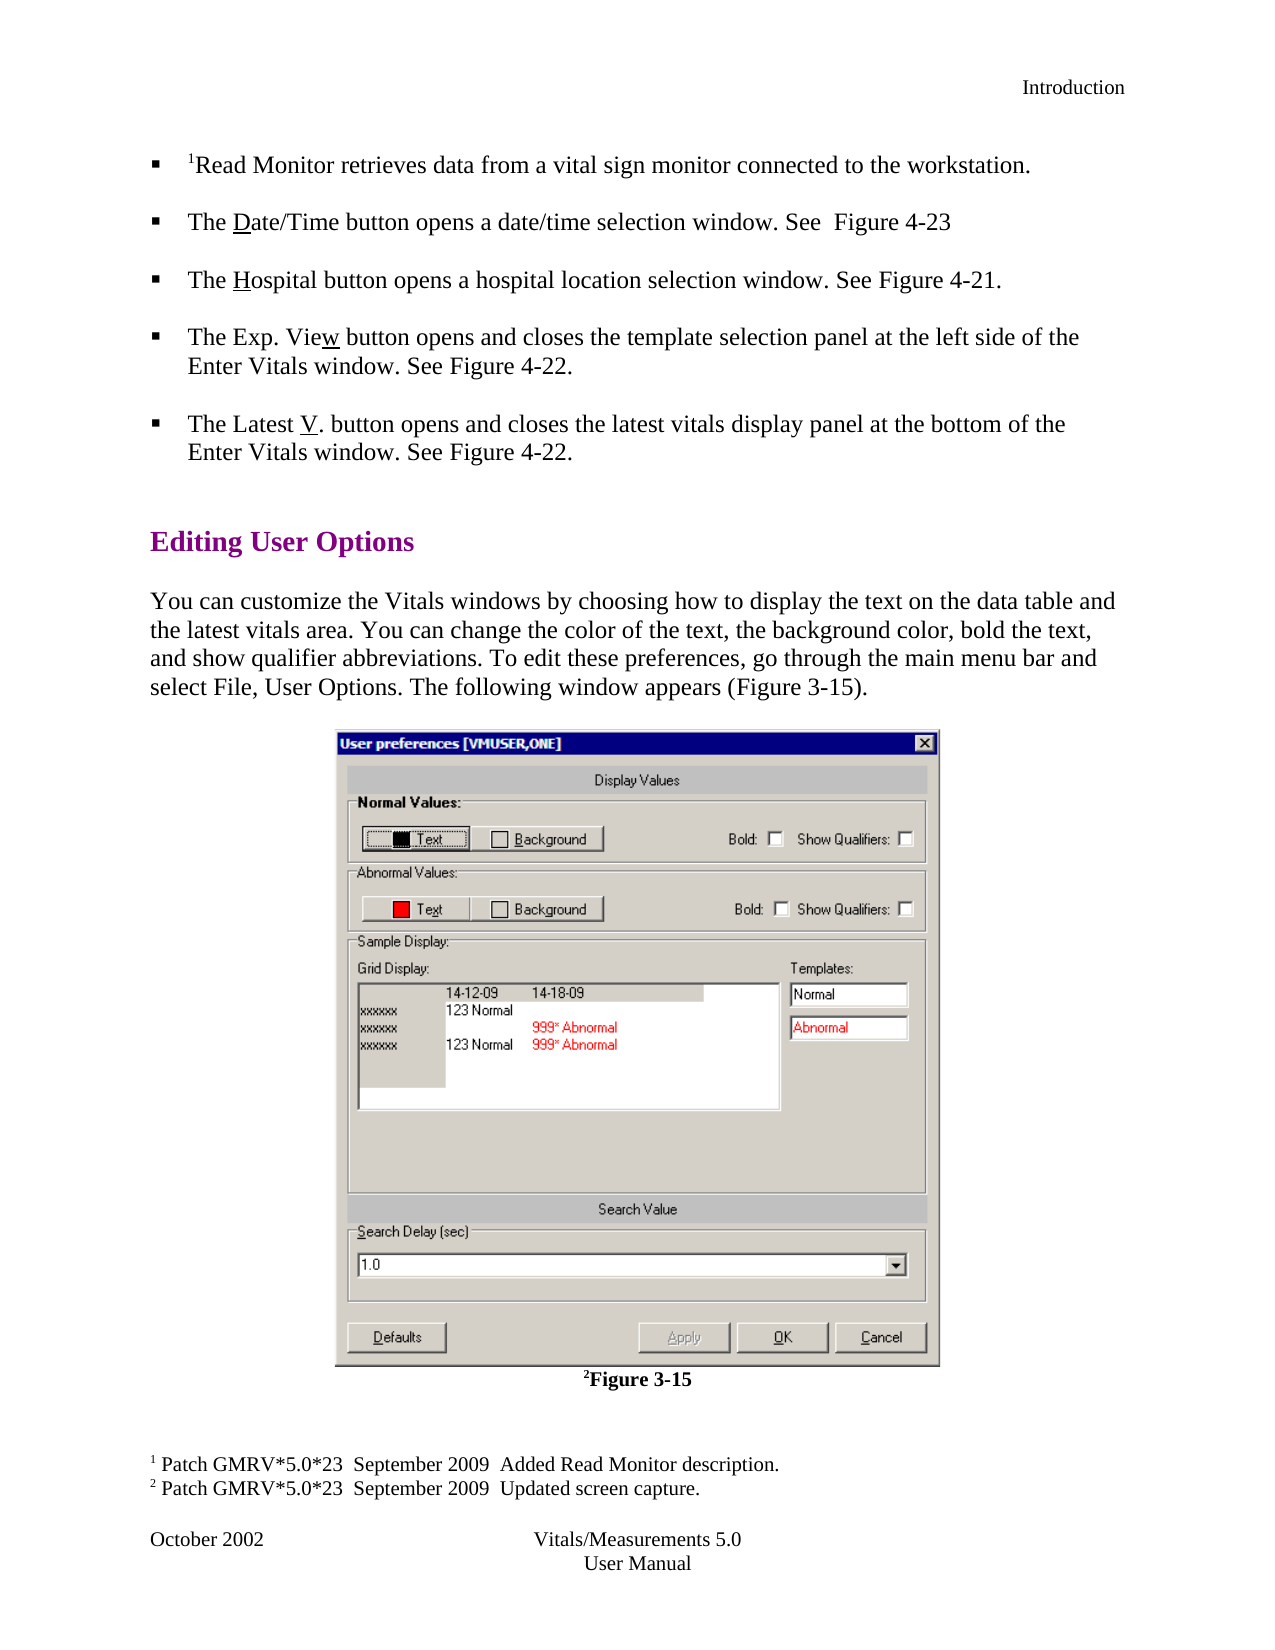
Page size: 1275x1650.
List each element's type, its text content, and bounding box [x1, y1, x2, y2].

subtitle Editing User Options [150, 524, 1125, 557]
picture [334, 729, 941, 1367]
text Read Monitor retrieves data from a vital sign monitor connected to the workstation. [150, 150, 1125, 179]
